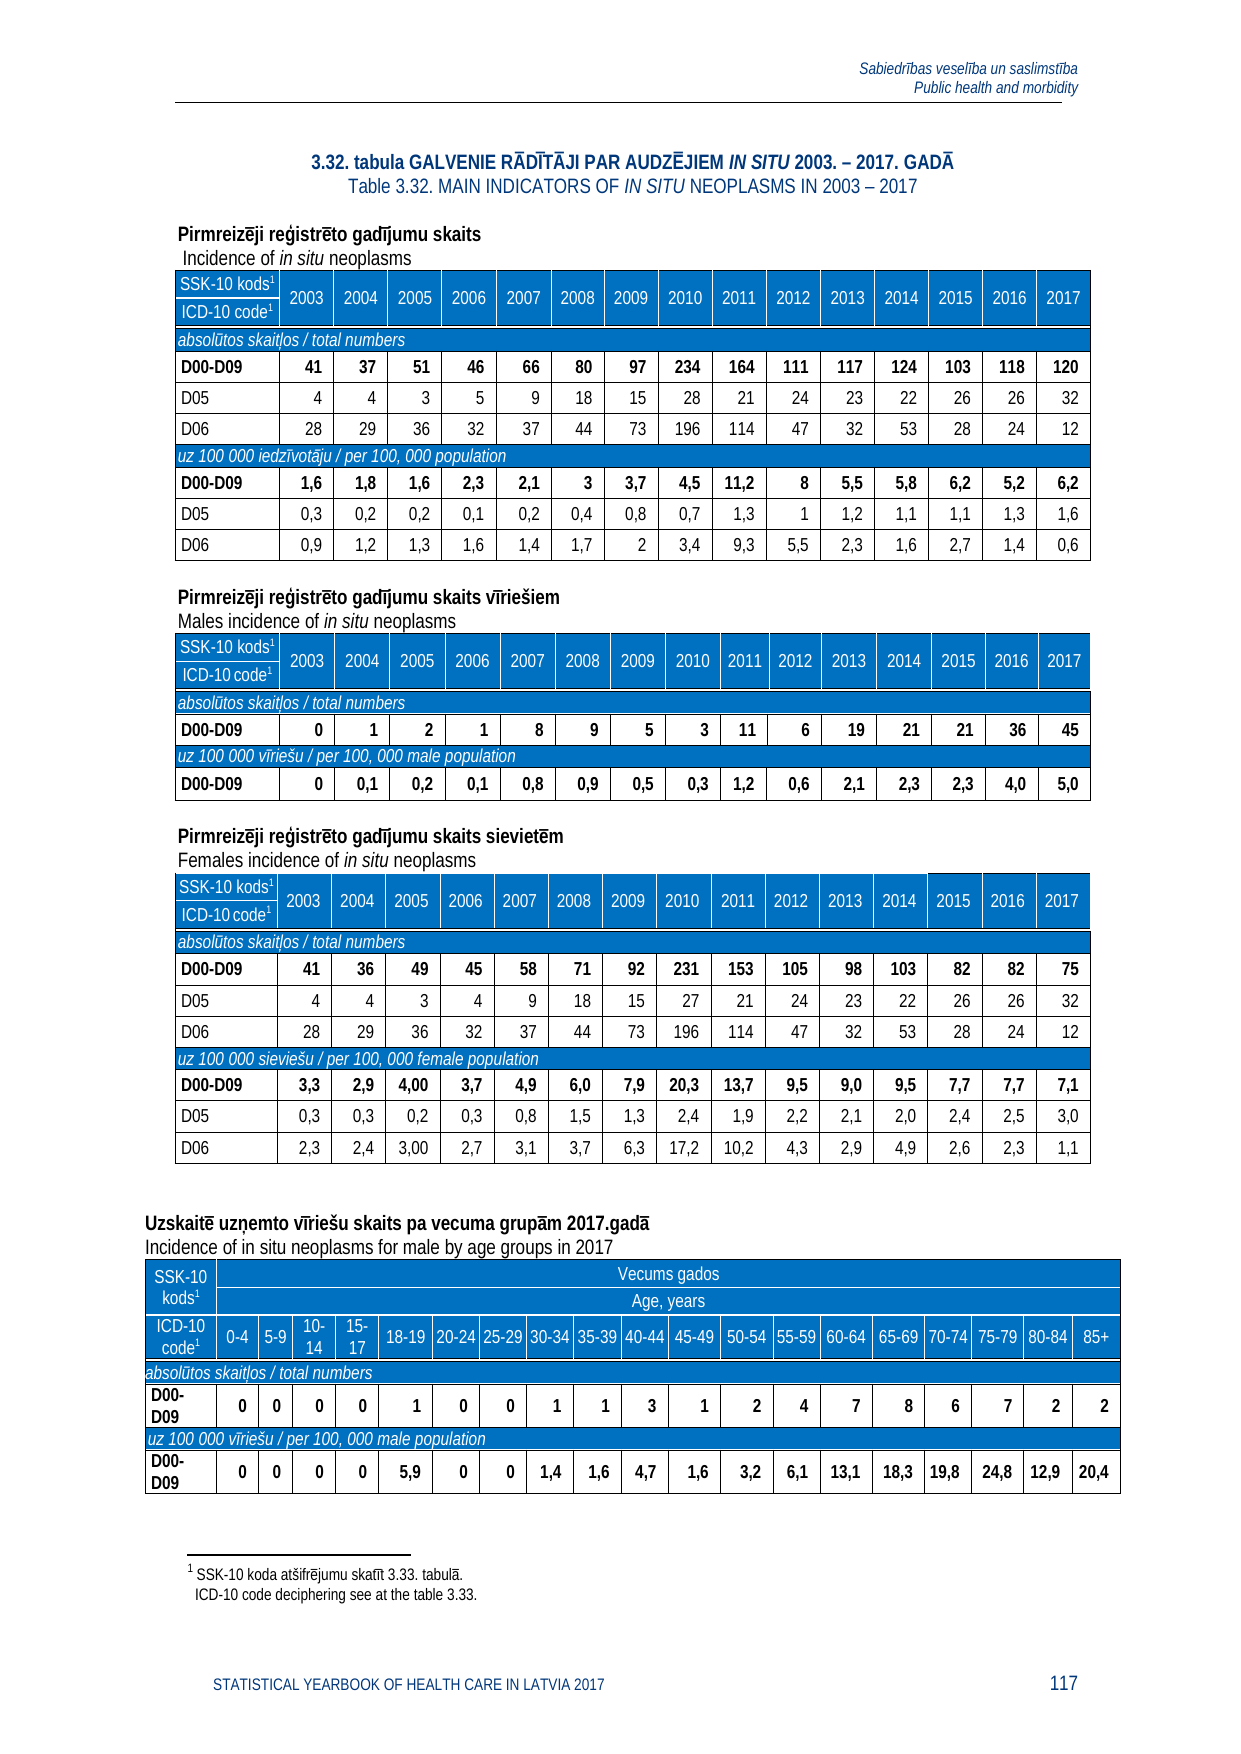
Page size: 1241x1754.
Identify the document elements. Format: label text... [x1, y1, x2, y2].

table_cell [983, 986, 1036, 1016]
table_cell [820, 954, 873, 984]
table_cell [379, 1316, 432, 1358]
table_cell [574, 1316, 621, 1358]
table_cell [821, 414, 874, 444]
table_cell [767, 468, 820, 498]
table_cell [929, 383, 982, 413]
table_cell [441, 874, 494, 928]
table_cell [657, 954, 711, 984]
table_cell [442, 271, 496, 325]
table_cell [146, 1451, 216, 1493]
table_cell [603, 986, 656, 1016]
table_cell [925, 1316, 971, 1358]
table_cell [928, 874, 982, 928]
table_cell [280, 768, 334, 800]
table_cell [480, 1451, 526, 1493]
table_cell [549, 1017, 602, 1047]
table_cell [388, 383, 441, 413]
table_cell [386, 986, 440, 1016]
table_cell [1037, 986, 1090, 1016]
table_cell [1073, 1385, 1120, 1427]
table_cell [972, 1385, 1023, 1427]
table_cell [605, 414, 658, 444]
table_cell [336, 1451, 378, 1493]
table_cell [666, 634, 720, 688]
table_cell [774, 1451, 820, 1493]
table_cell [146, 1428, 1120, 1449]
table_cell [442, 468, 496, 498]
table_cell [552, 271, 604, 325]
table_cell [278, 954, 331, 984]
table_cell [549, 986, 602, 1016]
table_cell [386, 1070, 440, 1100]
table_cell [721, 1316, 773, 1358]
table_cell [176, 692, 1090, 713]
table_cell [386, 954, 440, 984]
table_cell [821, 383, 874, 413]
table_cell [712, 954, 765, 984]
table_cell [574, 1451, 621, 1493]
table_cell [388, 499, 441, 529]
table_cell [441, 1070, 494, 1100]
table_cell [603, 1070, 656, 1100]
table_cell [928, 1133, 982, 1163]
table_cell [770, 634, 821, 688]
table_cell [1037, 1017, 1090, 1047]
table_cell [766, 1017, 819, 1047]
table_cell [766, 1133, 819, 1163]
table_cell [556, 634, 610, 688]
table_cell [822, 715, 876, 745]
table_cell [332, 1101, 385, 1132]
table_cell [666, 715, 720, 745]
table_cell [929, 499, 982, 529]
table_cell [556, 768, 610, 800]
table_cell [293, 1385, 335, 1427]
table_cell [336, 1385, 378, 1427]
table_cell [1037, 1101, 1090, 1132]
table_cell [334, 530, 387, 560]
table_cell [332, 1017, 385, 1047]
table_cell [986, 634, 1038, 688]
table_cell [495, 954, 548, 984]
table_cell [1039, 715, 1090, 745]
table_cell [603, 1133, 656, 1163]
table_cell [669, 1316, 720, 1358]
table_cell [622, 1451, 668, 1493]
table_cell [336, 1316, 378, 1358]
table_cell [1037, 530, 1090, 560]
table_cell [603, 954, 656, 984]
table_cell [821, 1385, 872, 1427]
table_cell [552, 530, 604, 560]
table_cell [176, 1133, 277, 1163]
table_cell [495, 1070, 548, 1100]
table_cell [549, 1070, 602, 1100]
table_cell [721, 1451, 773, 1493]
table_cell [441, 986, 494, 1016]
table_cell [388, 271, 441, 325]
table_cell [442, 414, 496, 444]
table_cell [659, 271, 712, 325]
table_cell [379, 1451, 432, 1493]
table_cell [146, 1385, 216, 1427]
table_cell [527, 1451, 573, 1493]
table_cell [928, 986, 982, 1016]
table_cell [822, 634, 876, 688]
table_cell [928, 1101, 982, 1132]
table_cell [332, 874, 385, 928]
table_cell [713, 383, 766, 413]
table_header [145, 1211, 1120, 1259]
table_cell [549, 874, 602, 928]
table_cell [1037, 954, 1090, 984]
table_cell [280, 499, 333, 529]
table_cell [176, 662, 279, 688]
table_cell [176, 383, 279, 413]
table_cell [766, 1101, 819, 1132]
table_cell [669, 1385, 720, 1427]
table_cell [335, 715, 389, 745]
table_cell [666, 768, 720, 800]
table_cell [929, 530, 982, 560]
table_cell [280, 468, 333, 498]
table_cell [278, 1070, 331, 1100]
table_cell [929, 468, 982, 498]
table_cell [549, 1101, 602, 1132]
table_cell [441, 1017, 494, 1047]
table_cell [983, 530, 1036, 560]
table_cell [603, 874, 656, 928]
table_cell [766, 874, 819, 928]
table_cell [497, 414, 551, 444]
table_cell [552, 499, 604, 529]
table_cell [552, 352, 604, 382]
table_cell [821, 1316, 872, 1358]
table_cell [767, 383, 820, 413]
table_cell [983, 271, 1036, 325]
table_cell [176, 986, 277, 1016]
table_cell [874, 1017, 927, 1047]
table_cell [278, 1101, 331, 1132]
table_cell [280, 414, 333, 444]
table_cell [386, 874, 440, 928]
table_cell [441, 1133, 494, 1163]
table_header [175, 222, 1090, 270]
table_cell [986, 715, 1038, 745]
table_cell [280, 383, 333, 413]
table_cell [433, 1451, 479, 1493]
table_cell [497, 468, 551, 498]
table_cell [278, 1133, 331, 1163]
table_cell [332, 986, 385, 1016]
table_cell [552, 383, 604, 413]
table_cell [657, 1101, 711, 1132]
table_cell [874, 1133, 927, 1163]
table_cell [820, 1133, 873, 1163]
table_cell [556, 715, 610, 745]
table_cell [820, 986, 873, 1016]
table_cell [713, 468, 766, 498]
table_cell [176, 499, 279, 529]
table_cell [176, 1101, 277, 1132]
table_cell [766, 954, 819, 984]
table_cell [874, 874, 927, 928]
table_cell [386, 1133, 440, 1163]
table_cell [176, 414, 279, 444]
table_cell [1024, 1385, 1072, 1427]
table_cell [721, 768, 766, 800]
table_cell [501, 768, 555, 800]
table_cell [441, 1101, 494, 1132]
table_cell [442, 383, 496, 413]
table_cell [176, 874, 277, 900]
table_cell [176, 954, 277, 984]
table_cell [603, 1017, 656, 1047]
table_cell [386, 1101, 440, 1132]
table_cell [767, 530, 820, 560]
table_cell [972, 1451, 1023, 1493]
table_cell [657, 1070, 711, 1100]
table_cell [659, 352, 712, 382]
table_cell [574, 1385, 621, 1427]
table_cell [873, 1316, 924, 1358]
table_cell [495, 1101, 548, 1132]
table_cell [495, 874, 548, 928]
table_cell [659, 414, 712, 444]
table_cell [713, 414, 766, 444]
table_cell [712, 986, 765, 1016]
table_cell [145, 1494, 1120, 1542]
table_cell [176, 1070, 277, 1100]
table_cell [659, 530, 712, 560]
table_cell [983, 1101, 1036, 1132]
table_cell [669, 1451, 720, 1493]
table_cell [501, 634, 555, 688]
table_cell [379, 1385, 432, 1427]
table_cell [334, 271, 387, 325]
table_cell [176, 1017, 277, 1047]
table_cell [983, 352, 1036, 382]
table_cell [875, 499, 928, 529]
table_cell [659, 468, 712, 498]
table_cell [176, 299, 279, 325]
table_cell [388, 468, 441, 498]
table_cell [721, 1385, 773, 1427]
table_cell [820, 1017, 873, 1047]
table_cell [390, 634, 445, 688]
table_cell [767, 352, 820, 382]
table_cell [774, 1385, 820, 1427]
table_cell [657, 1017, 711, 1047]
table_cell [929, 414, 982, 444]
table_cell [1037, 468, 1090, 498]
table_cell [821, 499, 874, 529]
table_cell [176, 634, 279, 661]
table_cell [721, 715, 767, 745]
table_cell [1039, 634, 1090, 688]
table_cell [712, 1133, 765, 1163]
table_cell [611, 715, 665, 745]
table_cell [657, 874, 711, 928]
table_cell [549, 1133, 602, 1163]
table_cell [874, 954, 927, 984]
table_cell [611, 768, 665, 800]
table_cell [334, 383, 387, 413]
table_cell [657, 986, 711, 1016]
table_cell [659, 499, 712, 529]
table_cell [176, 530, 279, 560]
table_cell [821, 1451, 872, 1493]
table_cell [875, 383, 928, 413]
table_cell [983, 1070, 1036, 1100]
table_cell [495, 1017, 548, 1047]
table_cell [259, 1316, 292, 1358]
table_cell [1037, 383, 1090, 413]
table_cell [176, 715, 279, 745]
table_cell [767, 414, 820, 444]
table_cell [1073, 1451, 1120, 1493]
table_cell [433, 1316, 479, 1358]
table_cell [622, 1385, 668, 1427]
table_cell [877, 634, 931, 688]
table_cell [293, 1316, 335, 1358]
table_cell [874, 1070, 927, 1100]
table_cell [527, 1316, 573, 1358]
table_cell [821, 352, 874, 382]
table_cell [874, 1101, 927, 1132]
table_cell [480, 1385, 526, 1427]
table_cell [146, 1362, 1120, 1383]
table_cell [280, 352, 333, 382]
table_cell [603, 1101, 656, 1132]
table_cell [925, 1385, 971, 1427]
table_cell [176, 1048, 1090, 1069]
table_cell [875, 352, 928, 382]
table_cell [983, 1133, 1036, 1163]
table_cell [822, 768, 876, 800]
subtitle Table 3.32. MAIN INDICATORS OF IN SITU NEOPLASMS IN 2003 – 2017 [187, 174, 1078, 198]
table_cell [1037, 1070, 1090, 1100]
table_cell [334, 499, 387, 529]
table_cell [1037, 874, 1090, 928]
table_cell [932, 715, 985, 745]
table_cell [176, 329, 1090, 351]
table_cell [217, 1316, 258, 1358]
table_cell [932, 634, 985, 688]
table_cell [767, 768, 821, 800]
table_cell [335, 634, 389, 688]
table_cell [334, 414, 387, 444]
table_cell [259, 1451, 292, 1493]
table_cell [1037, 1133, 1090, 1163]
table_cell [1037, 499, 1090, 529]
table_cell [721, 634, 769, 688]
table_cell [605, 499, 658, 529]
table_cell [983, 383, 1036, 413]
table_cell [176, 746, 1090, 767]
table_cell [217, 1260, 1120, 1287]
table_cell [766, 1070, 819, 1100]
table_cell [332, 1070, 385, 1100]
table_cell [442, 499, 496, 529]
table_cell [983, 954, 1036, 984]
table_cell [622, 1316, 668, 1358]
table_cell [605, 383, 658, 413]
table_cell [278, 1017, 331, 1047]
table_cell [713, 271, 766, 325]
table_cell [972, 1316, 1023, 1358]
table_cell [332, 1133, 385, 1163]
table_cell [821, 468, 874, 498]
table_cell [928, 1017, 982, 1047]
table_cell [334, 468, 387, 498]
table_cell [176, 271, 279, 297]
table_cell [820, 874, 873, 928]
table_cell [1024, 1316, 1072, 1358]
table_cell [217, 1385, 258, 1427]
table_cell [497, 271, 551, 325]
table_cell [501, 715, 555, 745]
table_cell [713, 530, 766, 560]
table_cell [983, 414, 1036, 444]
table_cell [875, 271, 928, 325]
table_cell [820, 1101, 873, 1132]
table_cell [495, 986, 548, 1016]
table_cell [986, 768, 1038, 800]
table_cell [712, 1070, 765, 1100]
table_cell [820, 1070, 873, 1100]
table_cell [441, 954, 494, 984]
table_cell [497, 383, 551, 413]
subtitle 3.32. tabula GALVENIE RĀDĪTĀJI PAR AUDZĒJIEM IN SITU 2003. – 2017. GADĀ [187, 150, 1078, 174]
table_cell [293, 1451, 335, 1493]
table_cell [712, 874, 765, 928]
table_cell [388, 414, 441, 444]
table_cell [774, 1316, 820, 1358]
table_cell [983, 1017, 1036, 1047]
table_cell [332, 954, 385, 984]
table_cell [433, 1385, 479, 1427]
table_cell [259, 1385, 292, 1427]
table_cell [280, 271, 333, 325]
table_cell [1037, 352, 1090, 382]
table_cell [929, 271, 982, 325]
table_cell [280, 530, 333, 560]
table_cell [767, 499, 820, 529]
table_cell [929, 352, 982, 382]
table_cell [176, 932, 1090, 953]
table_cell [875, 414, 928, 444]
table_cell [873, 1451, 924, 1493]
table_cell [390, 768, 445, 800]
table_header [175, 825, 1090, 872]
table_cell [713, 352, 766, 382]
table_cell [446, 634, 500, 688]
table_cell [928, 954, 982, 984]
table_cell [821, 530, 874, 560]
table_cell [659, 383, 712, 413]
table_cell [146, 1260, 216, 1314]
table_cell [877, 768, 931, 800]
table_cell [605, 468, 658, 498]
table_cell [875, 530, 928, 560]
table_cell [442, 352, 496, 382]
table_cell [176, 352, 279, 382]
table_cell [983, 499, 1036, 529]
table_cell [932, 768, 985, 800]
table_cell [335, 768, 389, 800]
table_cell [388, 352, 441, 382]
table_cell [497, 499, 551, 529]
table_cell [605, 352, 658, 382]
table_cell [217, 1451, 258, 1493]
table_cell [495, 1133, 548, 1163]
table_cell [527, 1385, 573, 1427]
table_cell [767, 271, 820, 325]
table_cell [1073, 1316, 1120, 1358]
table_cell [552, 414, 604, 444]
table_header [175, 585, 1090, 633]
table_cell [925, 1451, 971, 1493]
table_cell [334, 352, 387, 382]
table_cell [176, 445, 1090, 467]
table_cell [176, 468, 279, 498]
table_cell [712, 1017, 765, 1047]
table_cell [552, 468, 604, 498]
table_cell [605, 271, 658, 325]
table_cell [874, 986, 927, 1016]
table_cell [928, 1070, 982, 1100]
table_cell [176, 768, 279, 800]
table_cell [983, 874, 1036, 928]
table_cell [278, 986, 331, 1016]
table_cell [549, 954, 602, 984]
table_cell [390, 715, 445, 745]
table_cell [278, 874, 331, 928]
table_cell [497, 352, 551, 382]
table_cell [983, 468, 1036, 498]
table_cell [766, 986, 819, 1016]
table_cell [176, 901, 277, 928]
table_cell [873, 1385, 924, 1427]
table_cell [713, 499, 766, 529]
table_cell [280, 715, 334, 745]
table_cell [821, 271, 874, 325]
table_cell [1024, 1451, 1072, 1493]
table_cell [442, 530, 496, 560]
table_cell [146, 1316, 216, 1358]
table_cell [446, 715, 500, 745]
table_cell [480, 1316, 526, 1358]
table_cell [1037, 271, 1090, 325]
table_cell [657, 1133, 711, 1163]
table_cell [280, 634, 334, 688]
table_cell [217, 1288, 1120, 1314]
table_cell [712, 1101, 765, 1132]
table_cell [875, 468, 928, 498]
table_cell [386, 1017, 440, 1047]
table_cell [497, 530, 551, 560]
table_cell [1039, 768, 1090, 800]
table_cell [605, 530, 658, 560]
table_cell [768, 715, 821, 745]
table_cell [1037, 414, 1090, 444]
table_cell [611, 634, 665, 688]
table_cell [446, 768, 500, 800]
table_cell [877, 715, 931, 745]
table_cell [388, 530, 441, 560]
